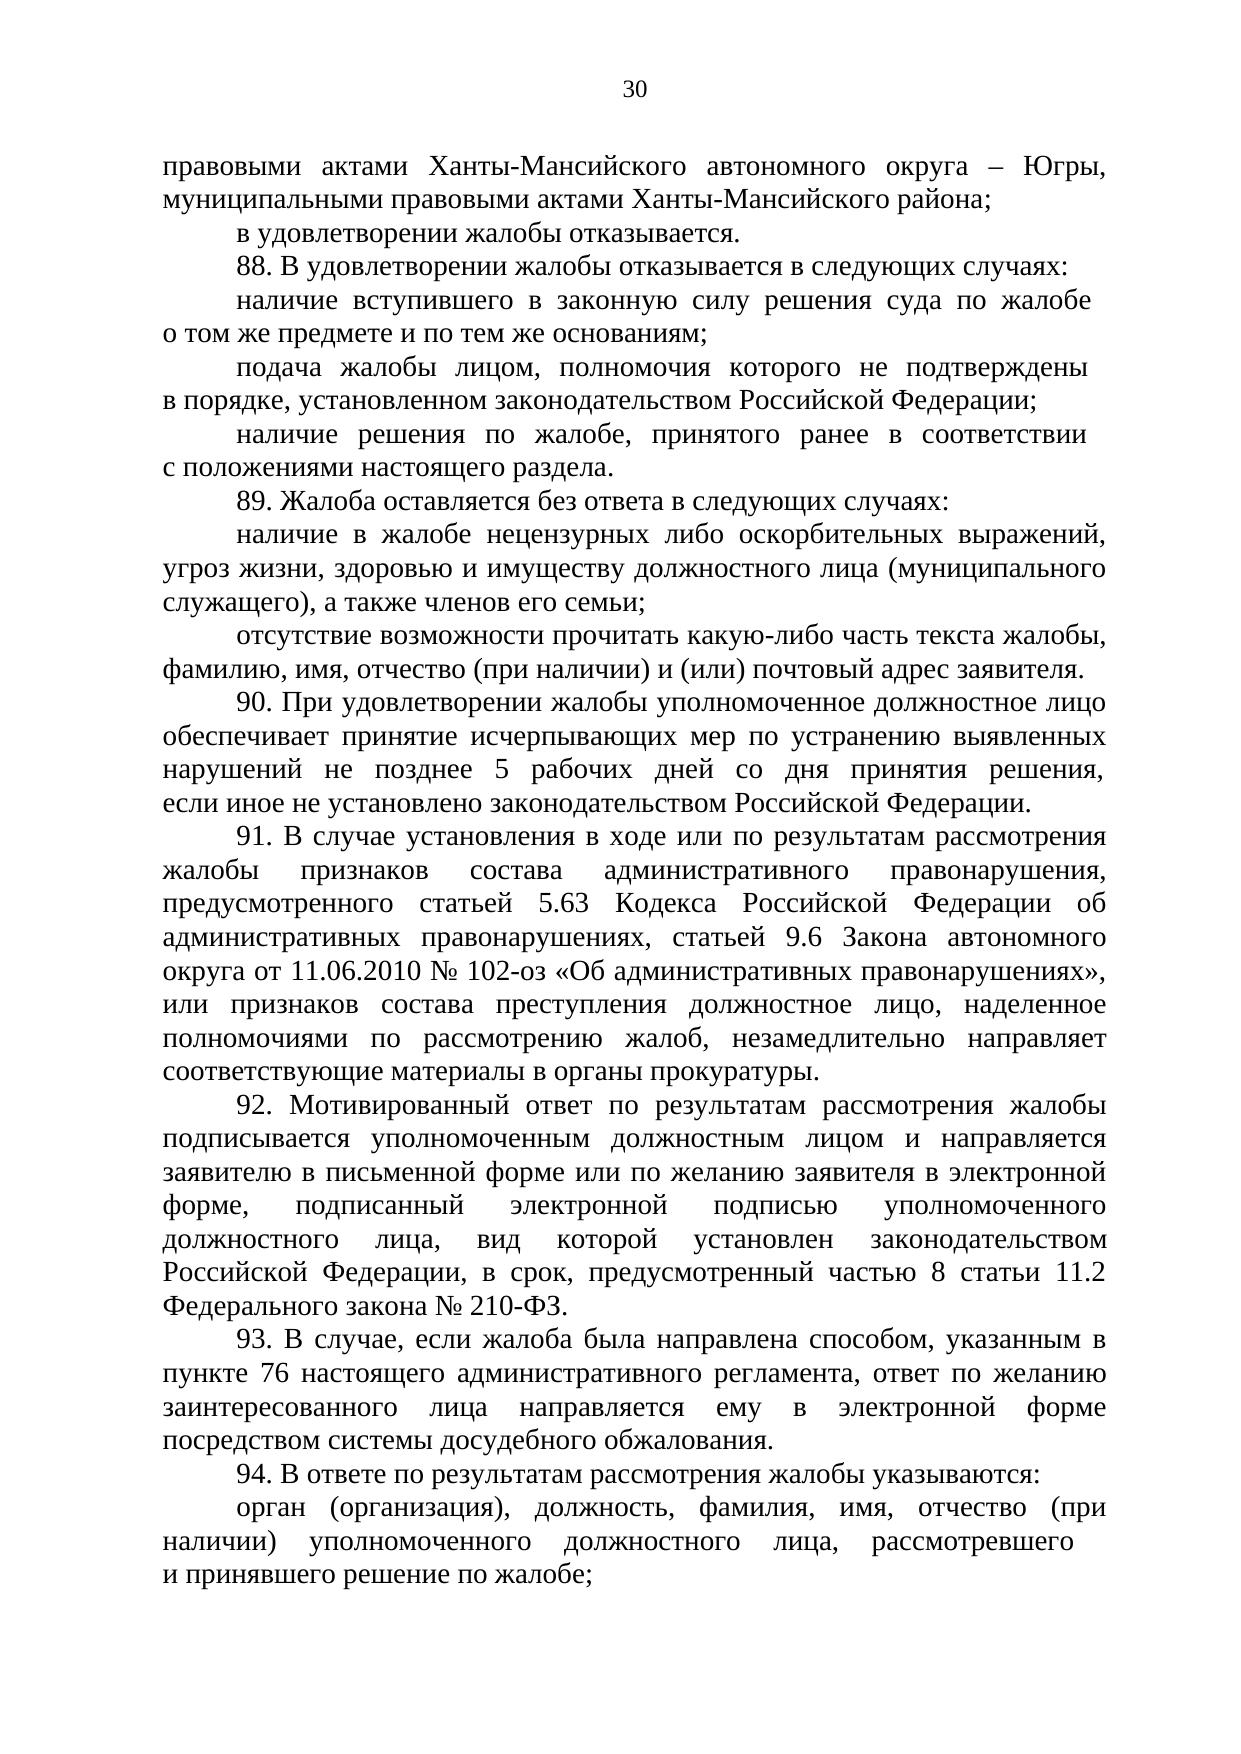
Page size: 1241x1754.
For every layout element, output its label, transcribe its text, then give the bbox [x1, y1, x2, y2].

text 89. Жалоба оставляется без ответа в следующих случаях: [162, 483, 1107, 517]
text в удовлетворении жалобы отказывается. [162, 215, 1107, 248]
text наличие вступившего в законную силу решения суда по жалобе о том же предмете и по тем же основаниям; [162, 282, 1107, 349]
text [162, 148, 1107, 215]
text отсутствие возможности прочитать какую-либо часть текста жалобы, фамилию, имя, отчество (при наличии) и (или) почтовый адрес заявителя. [162, 617, 1107, 684]
text 88. В удовлетворении жалобы отказывается в следующих случаях: [162, 248, 1107, 282]
text 94. В ответе по результатам рассмотрения жалобы указываются: [162, 1456, 1107, 1489]
text подача жалобы лицом, полномочия которого не подтверждены в порядке, установленном законодательством Российской Федерации; [162, 349, 1107, 416]
text 93. В случае, если жалоба была направлена способом, указанным в пункте 76 настоящего административного регламента, ответ по желанию заинтересованного лица направляется ему в электронной форме посредством системы досудебного обжалования. [162, 1322, 1107, 1456]
text наличие в жалобе нецензурных либо оскорбительных выражений, угроз жизни, здоровью и имуществу должностного лица (муниципального служащего), а также членов его семьи; [162, 517, 1107, 617]
text орган (организация), должность, фамилия, имя, отчество (при наличии) уполномоченного должностного лица, рассмотревшего и принявшего решение по жалобе; [162, 1489, 1107, 1590]
text наличие решения по жалобе, принятого ранее в соответствии с положениями настоящего раздела. [162, 416, 1107, 483]
text 90. При удовлетворении жалобы уполномоченное должностное лицо обеспечивает принятие исчерпывающих мер по устранению выявленных нарушений не позднее 5 рабочих дней со дня принятия решения, [162, 684, 1107, 785]
text 92. Мотивированный ответ по результатам рассмотрения жалобы подписывается уполномоченным должностным лицом и направляется заявителю в письменной форме или по желанию заявителя в электронной форме, подписанный электронной подписью уполномоченного должностного лица, вид которой установлен законодательством Российской Федерации, в срок, предусмотренный частью 8 статьи 11.2 Федерального закона № 210-ФЗ. [162, 1087, 1107, 1322]
text если иное не установлено законодательством Российской Федерации. [162, 785, 1107, 818]
text 91. В случае установления в ходе или по результатам рассмотрения жалобы признаков состава административного правонарушения, предусмотренного статьей 5.63 Кодекса Российской Федерации об административных правонарушениях, статьей 9.6 Закона автономного округа от 11.06.2010 № 102-оз «Об административных правонарушениях», или признаков состава преступления должностное лицо, наделенное полномочиями по рассмотрению жалоб, незамедлительно направляет соответствующие материалы в органы прокуратуры. [162, 818, 1107, 1087]
